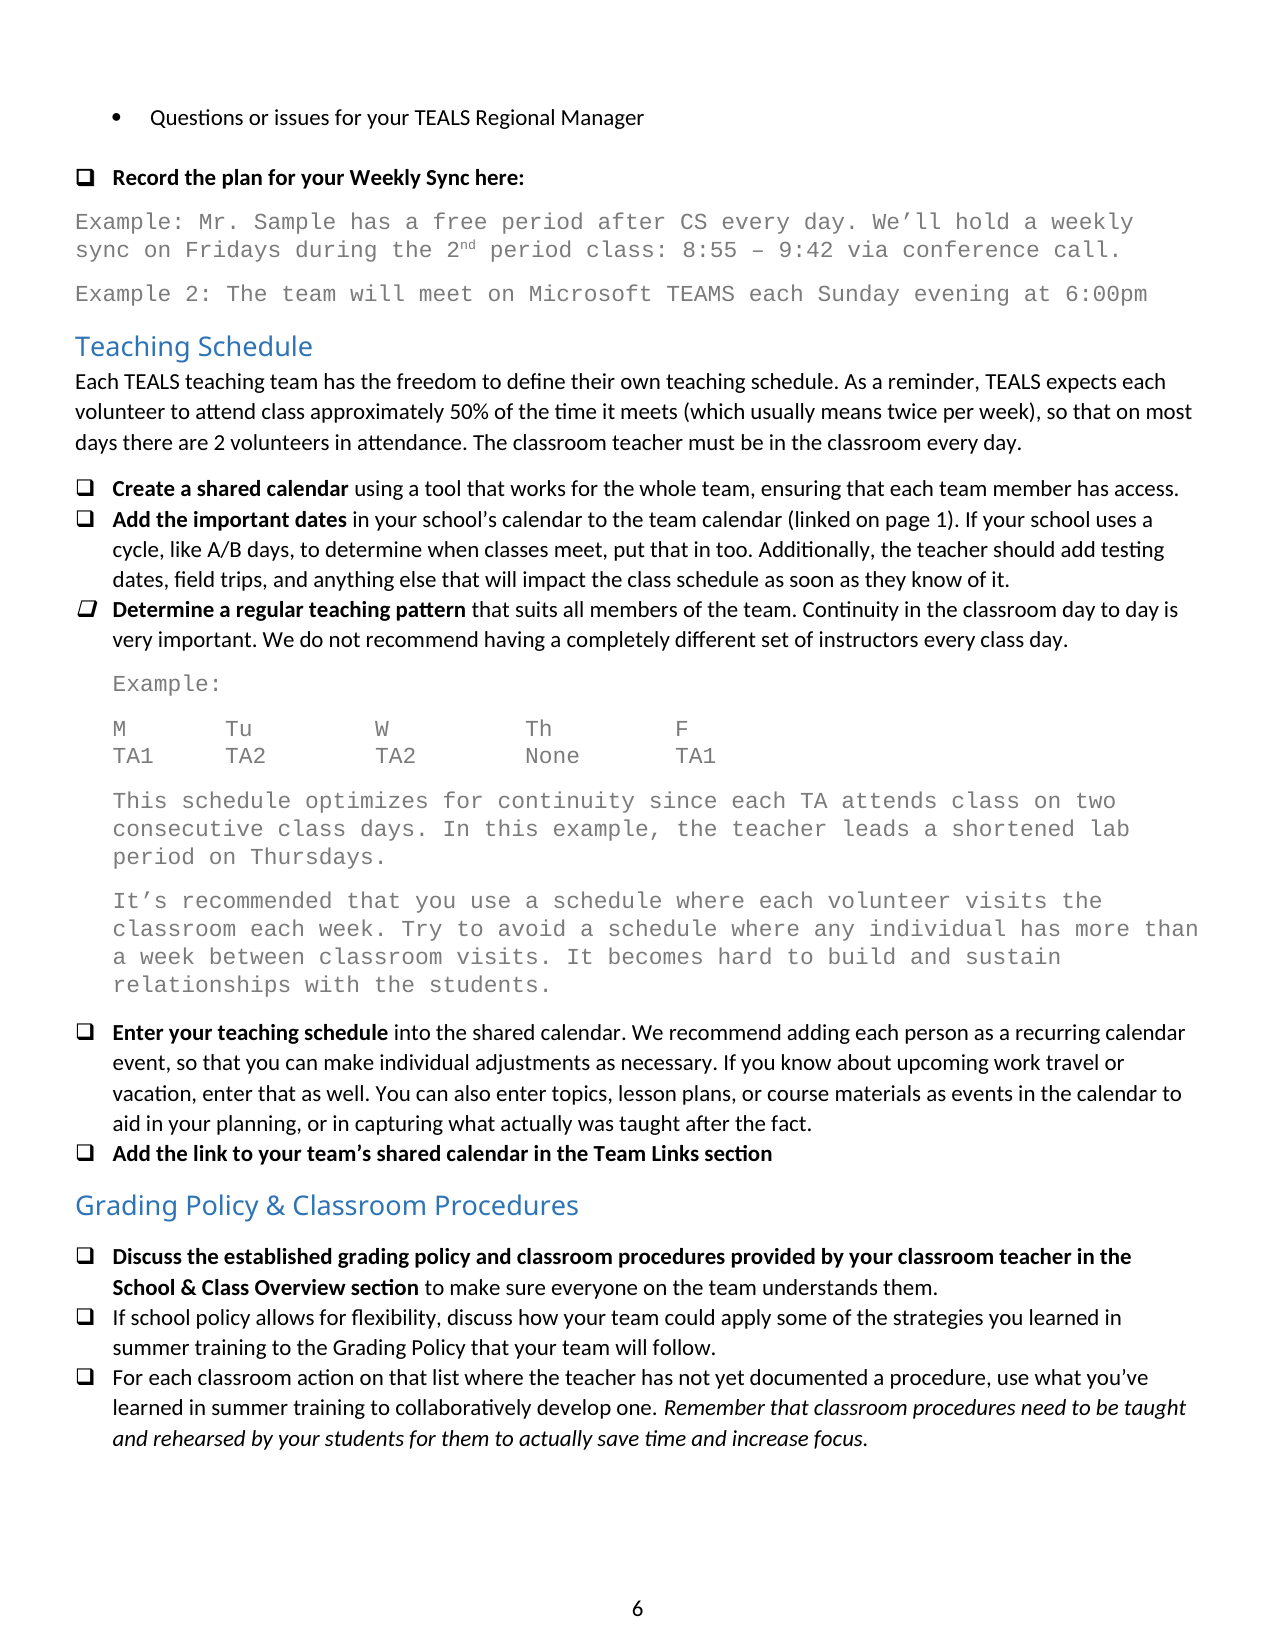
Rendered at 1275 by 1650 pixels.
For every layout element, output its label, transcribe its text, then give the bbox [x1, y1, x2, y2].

text Grading Policy & Classroom Procedures [75, 1186, 1200, 1223]
text It’s recommended that you use a schedule where each volunteer visits the classroom each week. Try to avoid a schedule where any individual has more than a week between classroom visits. It becomes hard to build and sustain relationships with the students. [112, 890, 1200, 999]
text M Tu W Th F TA1 TA2 TA2 None TA1 [112, 717, 1200, 771]
list Record the plan for your Weekly Sync here: [75, 163, 1200, 191]
text Example: [112, 672, 1200, 698]
list For each classroom action on that list where the teacher has not yet documented a procedure, use what you’ve learned in summer training to collaboratively develop one. Remember that classroom procedures need to be taught and rehearsed by your students for them to actually save time and increase focus. [75, 1363, 1200, 1452]
subtitle Teaching Schedule [75, 327, 1200, 364]
list Add the link to your team’s shared calendar in the Team Links section [75, 1139, 1200, 1167]
text This schedule optimizes for continuity since each TA attends class on two consecutive class days. In this example, the teacher leads a shortened lab period on Thursdays. [112, 789, 1200, 871]
text Example: Mr. Sample has a free period after CS every day. We’ll hold a weekly sync on Fridays during the 2nd period class: 8:55 – 9:42 via conference call. [75, 210, 1200, 264]
text Example 2: The team will meet on Microsoft TEAMS each Sunday evening at 6:00pm [75, 283, 1200, 309]
list Determine a regular teaching pattern that suits all members of the team. Continuity in the classroom day to day is very important. We do not recommend having a completely different set of instructors every class day. [75, 595, 1200, 653]
text Each TEALS teaching team has the freedom to define their own teaching schedule. As a reminder, TEALS expects each volunteer to attend class approximately 50% of the time it meets (which usually means twice per week), so that on most days there are 2 volunteers in attendance. The classroom teacher must be in the classroom every day. [75, 367, 1200, 456]
list Create a shared calendar using a tool that works for the whole team, ensuring that each team member has access. [75, 474, 1200, 502]
list If school policy allows for flexibility, discuss how your team could apply some of the strategies you learned in summer training to the Grading Policy that your team will follow. [75, 1303, 1200, 1361]
list Questions or issues for your TEALS Regional Manager [112, 103, 1200, 131]
list Add the important dates in your school’s calendar to the team calendar (linked on page 1). If your school uses a cycle, like A/B days, to determine when classes meet, put that in too. Additionally, the teacher should add testing dates, field trips, and anything else that will impact the class schedule as soon as they know of it. [75, 505, 1200, 593]
list Enter your teaching schedule into the shared calendar. We recommend adding each person as a recurring calendar event, so that you can make individual adjustments as necessary. If you know about upcoming work travel or vacation, enter that as well. You can also enter topics, lesson plans, or course materials as events in the calendar to aid in your planning, or in capturing what actually was taught after the fact. [75, 1018, 1200, 1137]
list Discuss the established grading policy and classroom procedures provided by your classroom teacher in the School & Class Overview section to make sure everyone on the team understands them. [75, 1242, 1200, 1301]
